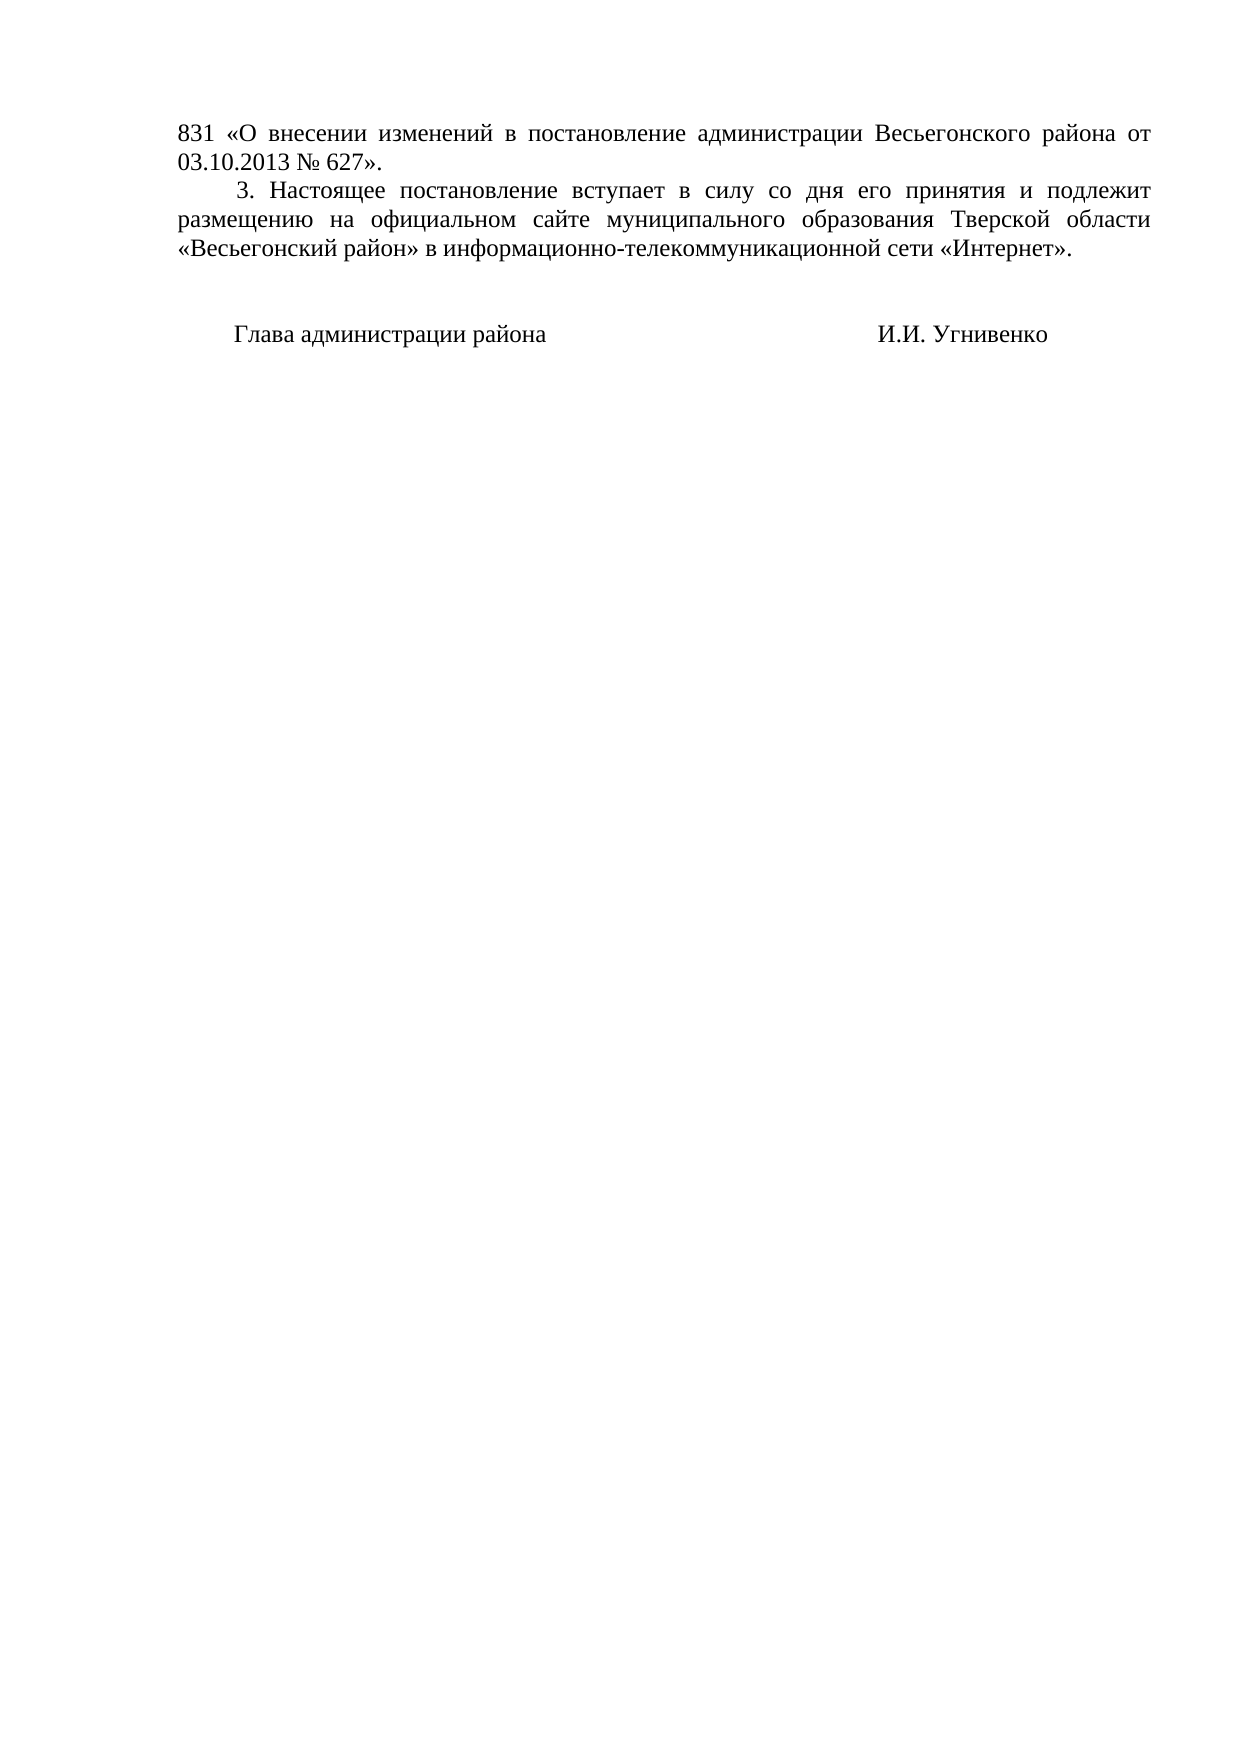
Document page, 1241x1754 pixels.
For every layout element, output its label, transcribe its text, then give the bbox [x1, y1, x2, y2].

text Глава администрации района И.И. Угнивенко [177, 319, 1152, 348]
text 3. Настоящее постановление вступает в силу со дня его принятия и подлежит размещению на официальном сайте муниципального образования Тверской области «Весьегонский район» в информационно-телекоммуникационной сети «Интернет». [177, 176, 1152, 262]
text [177, 118, 1152, 176]
